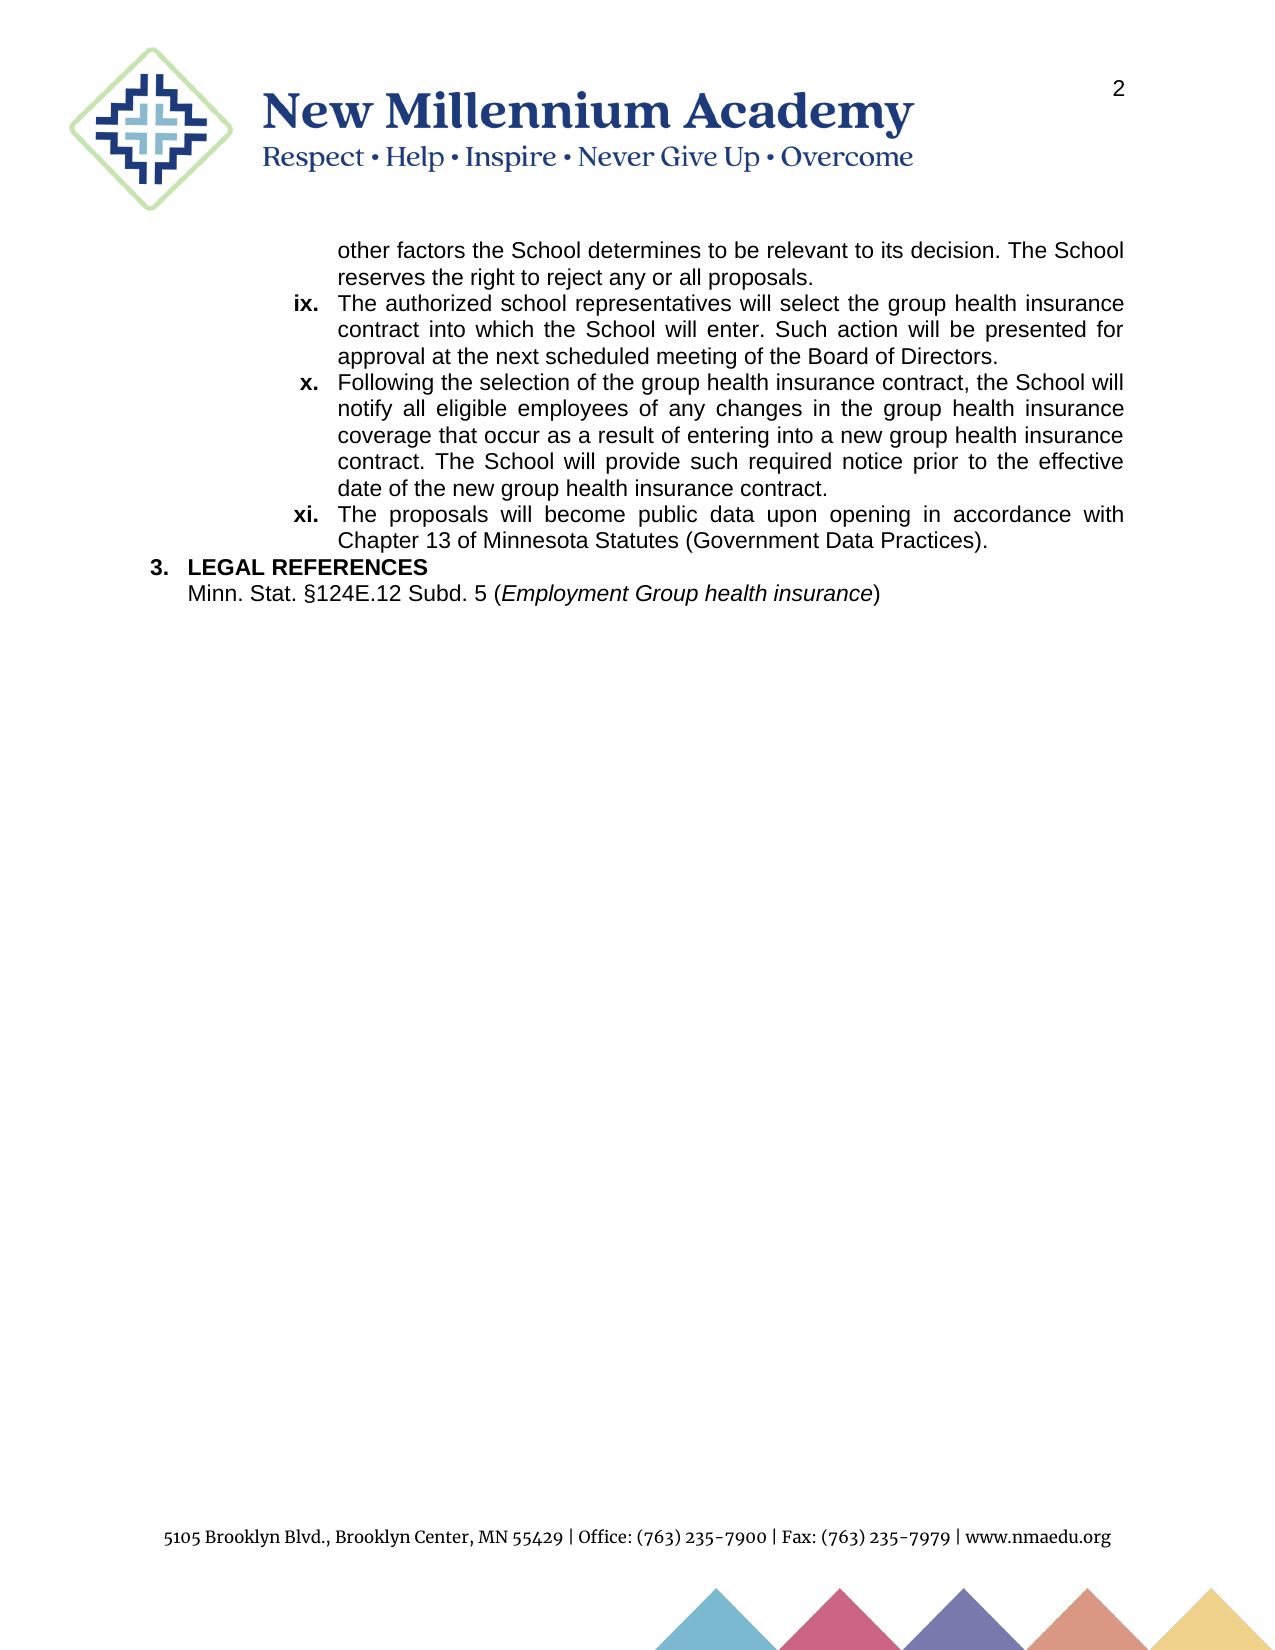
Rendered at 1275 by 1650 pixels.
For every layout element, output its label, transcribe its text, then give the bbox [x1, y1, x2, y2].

text Minn. Stat. §124E.12 Subd. 5 (Employment Group health insurance) [187, 580, 408, 606]
picture [4, 39, 949, 236]
list LEGAL REFERENCES [150, 553, 1125, 580]
list Following the selection of the group health insurance contract, the School will notify all eligible employees of any changes in the group health insurance coverage that occur as a result of entering into a new group health insurance contract. The School will provide such required notice prior to the effective date of the new group health insurance contract. [319, 369, 1125, 501]
picture [654, 1588, 1273, 1650]
text Minn. Stat. §124E.12 Subd. 5 (Employment Group health insurance) [873, 580, 1125, 606]
list The proposals will become public data upon opening in accordance with Chapter 13 of Minnesota Statutes (Government Data Practices). [319, 501, 1125, 553]
list The authorized school representatives will select the group health insurance contract into which the School will enter. Such action will be presented for approval at the next scheduled meeting of the Board of Directors. [319, 290, 1125, 369]
